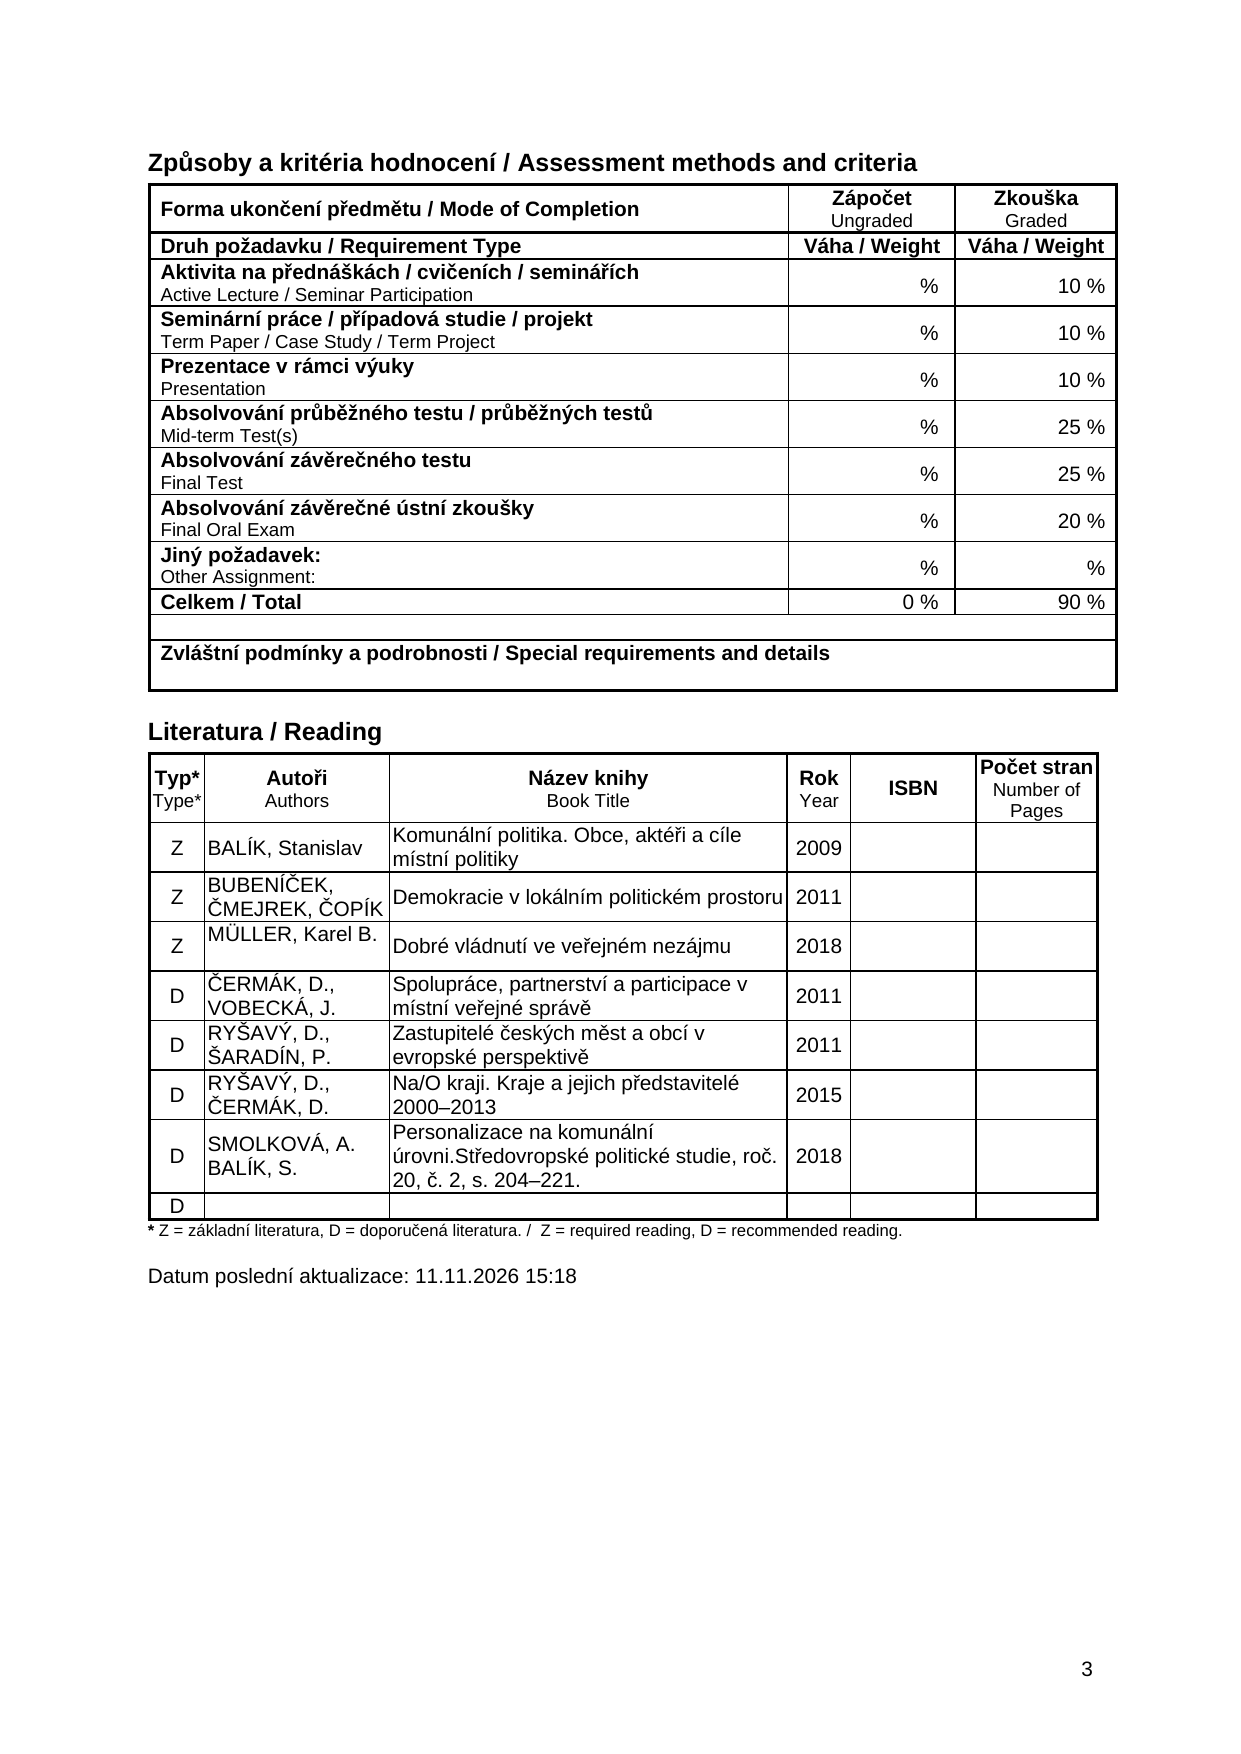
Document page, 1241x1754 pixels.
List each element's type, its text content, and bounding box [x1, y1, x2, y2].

table_cell ČERMÁK, D., VOBECKÁ, J. [205, 972, 389, 1020]
table_cell % [789, 448, 954, 494]
table_cell % [789, 260, 954, 305]
table_cell 2011 [788, 1021, 850, 1069]
table_cell [390, 1194, 786, 1218]
table_header Rok Year [788, 755, 850, 822]
table_cell Celkem / Total [151, 590, 788, 613]
table_cell 2011 [788, 873, 850, 921]
table_cell Personalizace na komunální úrovni.Středovropské politické studie, roč. 20, č. 2, s. 204–221. [390, 1120, 786, 1192]
table_cell Absolvování závěrečného testu Final Test [151, 448, 788, 494]
table_cell 0 % [789, 590, 954, 613]
table_cell Váha / Weight [956, 234, 1115, 258]
table_cell 10 % [956, 354, 1115, 399]
table_cell [851, 1120, 975, 1192]
table_header Počet stran Number of Pages [977, 755, 1096, 822]
table_cell Z [151, 922, 204, 970]
text Způsoby a kritéria hodnocení / Assessment methods and criteria [148, 148, 1093, 176]
table_header Zkouška Graded [956, 186, 1115, 231]
table_cell SMOLKOVÁ, A. BALÍK, S. [205, 1120, 389, 1192]
table_cell 25 % [956, 401, 1115, 447]
table_cell 25 % [956, 448, 1115, 494]
table_cell [205, 1194, 389, 1218]
table_header Forma ukončení předmětu / Mode of Completion [151, 186, 788, 231]
table_cell D [151, 972, 204, 1020]
table_cell Seminární práce / případová studie / projekt Term Paper / Case Study / Term Project [151, 307, 788, 352]
table_cell 20 % [956, 495, 1115, 541]
table_cell % [789, 401, 954, 447]
table_cell Z [151, 823, 204, 871]
table_cell % [789, 542, 954, 588]
table_cell 2015 [788, 1071, 850, 1119]
table_cell [977, 922, 1096, 970]
table_cell % [789, 495, 954, 541]
table_cell Prezentace v rámci výuky Presentation [151, 354, 788, 399]
table_header Autoři Authors [205, 755, 389, 822]
table_cell % [789, 307, 954, 352]
table_cell Absolvování závěrečné ústní zkoušky Final Oral Exam [151, 495, 788, 541]
table_cell 90 % [956, 590, 1115, 613]
table_cell BUBENÍČEK, ČMEJREK, ČOPÍK [205, 873, 389, 921]
table_cell Z [151, 873, 204, 921]
table_cell [851, 972, 975, 1020]
table_cell RYŠAVÝ, D., ŠARADÍN, P. [205, 1021, 389, 1069]
table_header ISBN [851, 755, 975, 822]
table_cell [977, 873, 1096, 921]
table_cell Na/O kraji. Kraje a jejich představitelé 2000–2013 [390, 1071, 786, 1119]
table_cell [851, 1071, 975, 1119]
table_cell Aktivita na přednáškách / cvičeních / seminářích Active Lecture / Seminar Participation [151, 260, 788, 305]
table_cell 2018 [788, 1120, 850, 1192]
table_cell 2009 [788, 823, 850, 871]
table_cell Zastupitelé českých měst a obcí v evropské perspektivě [390, 1021, 786, 1069]
text * Z = základní literatura, D = doporučená literatura. / Z = required reading, D = recommended reading. [148, 1221, 1093, 1240]
text Literatura / Reading [148, 717, 1093, 745]
table_cell D [151, 1021, 204, 1069]
table_cell % [956, 542, 1115, 588]
table_cell Spolupráce, partnerství a participace v místní veřejné správě [390, 972, 786, 1020]
table_cell D [151, 1071, 204, 1119]
table_cell [851, 1021, 975, 1069]
text Datum poslední aktualizace: 16.9.2021 13:33 [148, 1264, 1093, 1288]
table_cell Jiný požadavek: (stručný popis) Other Assignment: [151, 542, 788, 588]
table_cell Druh požadavku / Requirement Type [151, 234, 788, 258]
table_cell 2018 [788, 922, 850, 970]
table_cell [977, 1120, 1096, 1192]
table_cell Zvláštní podmínky a podrobnosti / Special requirements and details [151, 641, 1115, 688]
table_cell [851, 823, 975, 871]
table_cell Absolvování průběžného testu / průběžných testů Mid-term Test(s) [151, 401, 788, 447]
table_cell 2011 [788, 972, 850, 1020]
table_cell [977, 1021, 1096, 1069]
table_cell [977, 1194, 1096, 1218]
table_cell MÜLLER, Karel B. [205, 922, 389, 970]
table_cell Komunální politika. Obce, aktéři a cíle místní politiky [390, 823, 786, 871]
table_cell [977, 823, 1096, 871]
table_cell D [151, 1194, 204, 1218]
table_cell BALÍK, Stanislav [205, 823, 389, 871]
table_header Zápočet Ungraded [789, 186, 954, 231]
table_cell % [789, 354, 954, 399]
table_cell [977, 972, 1096, 1020]
table_cell RYŠAVÝ, D., ČERMÁK, D. [205, 1071, 389, 1119]
table_cell Dobré vládnutí ve veřejném nezájmu [390, 922, 786, 970]
table_cell Demokracie v lokálním politickém prostoru [390, 873, 786, 921]
table_cell [977, 1071, 1096, 1119]
table_cell [851, 873, 975, 921]
table_cell [851, 922, 975, 970]
table_cell 10 % [956, 307, 1115, 352]
table_header Typ* Type* [151, 755, 204, 822]
table_cell 10 % [956, 260, 1115, 305]
table_cell [151, 615, 1115, 639]
table_cell Váha / Weight [789, 234, 954, 258]
table_cell [851, 1194, 975, 1218]
table_header Název knihy Book Title [390, 755, 786, 822]
table_cell D [151, 1120, 204, 1192]
table_cell [788, 1194, 850, 1218]
